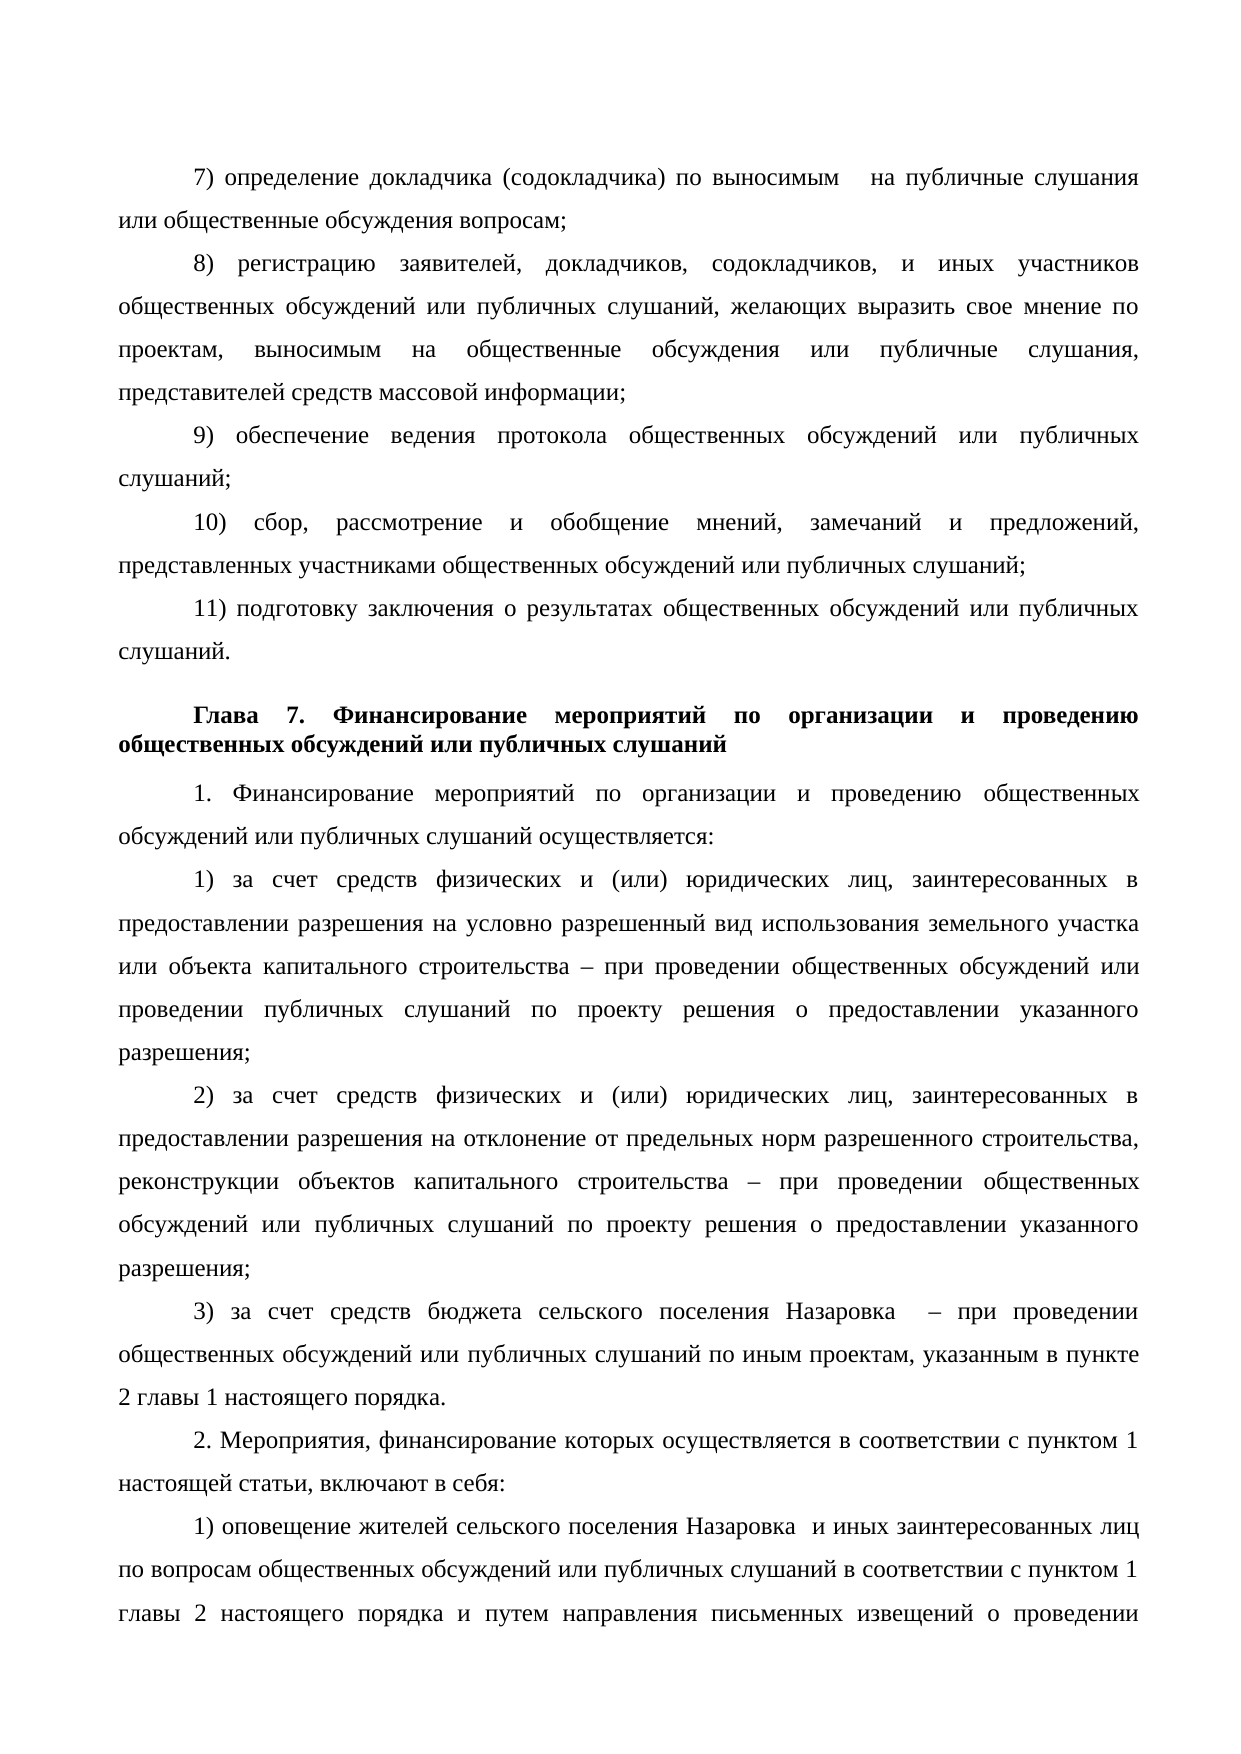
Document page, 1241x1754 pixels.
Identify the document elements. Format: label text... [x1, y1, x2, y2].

text 7) определение докладчика (содокладчика) по выносимым на публичные слушания или общественные обсуждения вопросам; [118, 162, 1140, 233]
text 8) регистрацию заявителей, докладчиков, содокладчиков, и иных участников общественных обсуждений или публичных слушаний, желающих выразить свое мнение по проектам, выносимым на общественные обсуждения или публичные слушания, представителей средств массовой информации; [118, 248, 1140, 406]
subtitle Глава 7. Финансирование мероприятий по организации и проведению общественных обсуждений или публичных слушаний [118, 700, 1140, 757]
text 11) подготовку заключения о результатах общественных обсуждений или публичных слушаний. [118, 593, 1140, 665]
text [118, 1511, 1140, 1626]
text 2) за счет средств физических и (или) юридических лиц, заинтересованных в предоставлении разрешения на отклонение от предельных норм разрешенного строительства, реконструкции объектов капитального строительства – при проведении общественных обсуждений или публичных слушаний по проекту решения о предоставлении указанного разрешения; [118, 1080, 1140, 1281]
text 9) обеспечение ведения протокола общественных обсуждений или публичных слушаний; [118, 420, 1140, 492]
text 3) за счет средств бюджета сельского поселения Назаровка – при проведении общественных обсуждений или публичных слушаний по иным проектам, указанным в пункте 2 главы 1 настоящего порядка. [118, 1296, 1140, 1411]
text 1. Финансирование мероприятий по организации и проведению общественных обсуждений или публичных слушаний осуществляется: [118, 778, 1140, 850]
text 10) сбор, рассмотрение и обобщение мнений, замечаний и предложений, представленных участниками общественных обсуждений или публичных слушаний; [118, 507, 1140, 578]
text 1) за счет средств физических и (или) юридических лиц, заинтересованных в предоставлении разрешения на условно разрешенный вид использования земельного участка или объекта капитального строительства – при проведении общественных обсуждений или проведении публичных слушаний по проекту решения о предоставлении указанного разрешения; [118, 864, 1140, 1066]
text 2. Мероприятия, финансирование которых осуществляется в соответствии с пунктом 1 настоящей статьи, включают в себя: [118, 1425, 1140, 1497]
